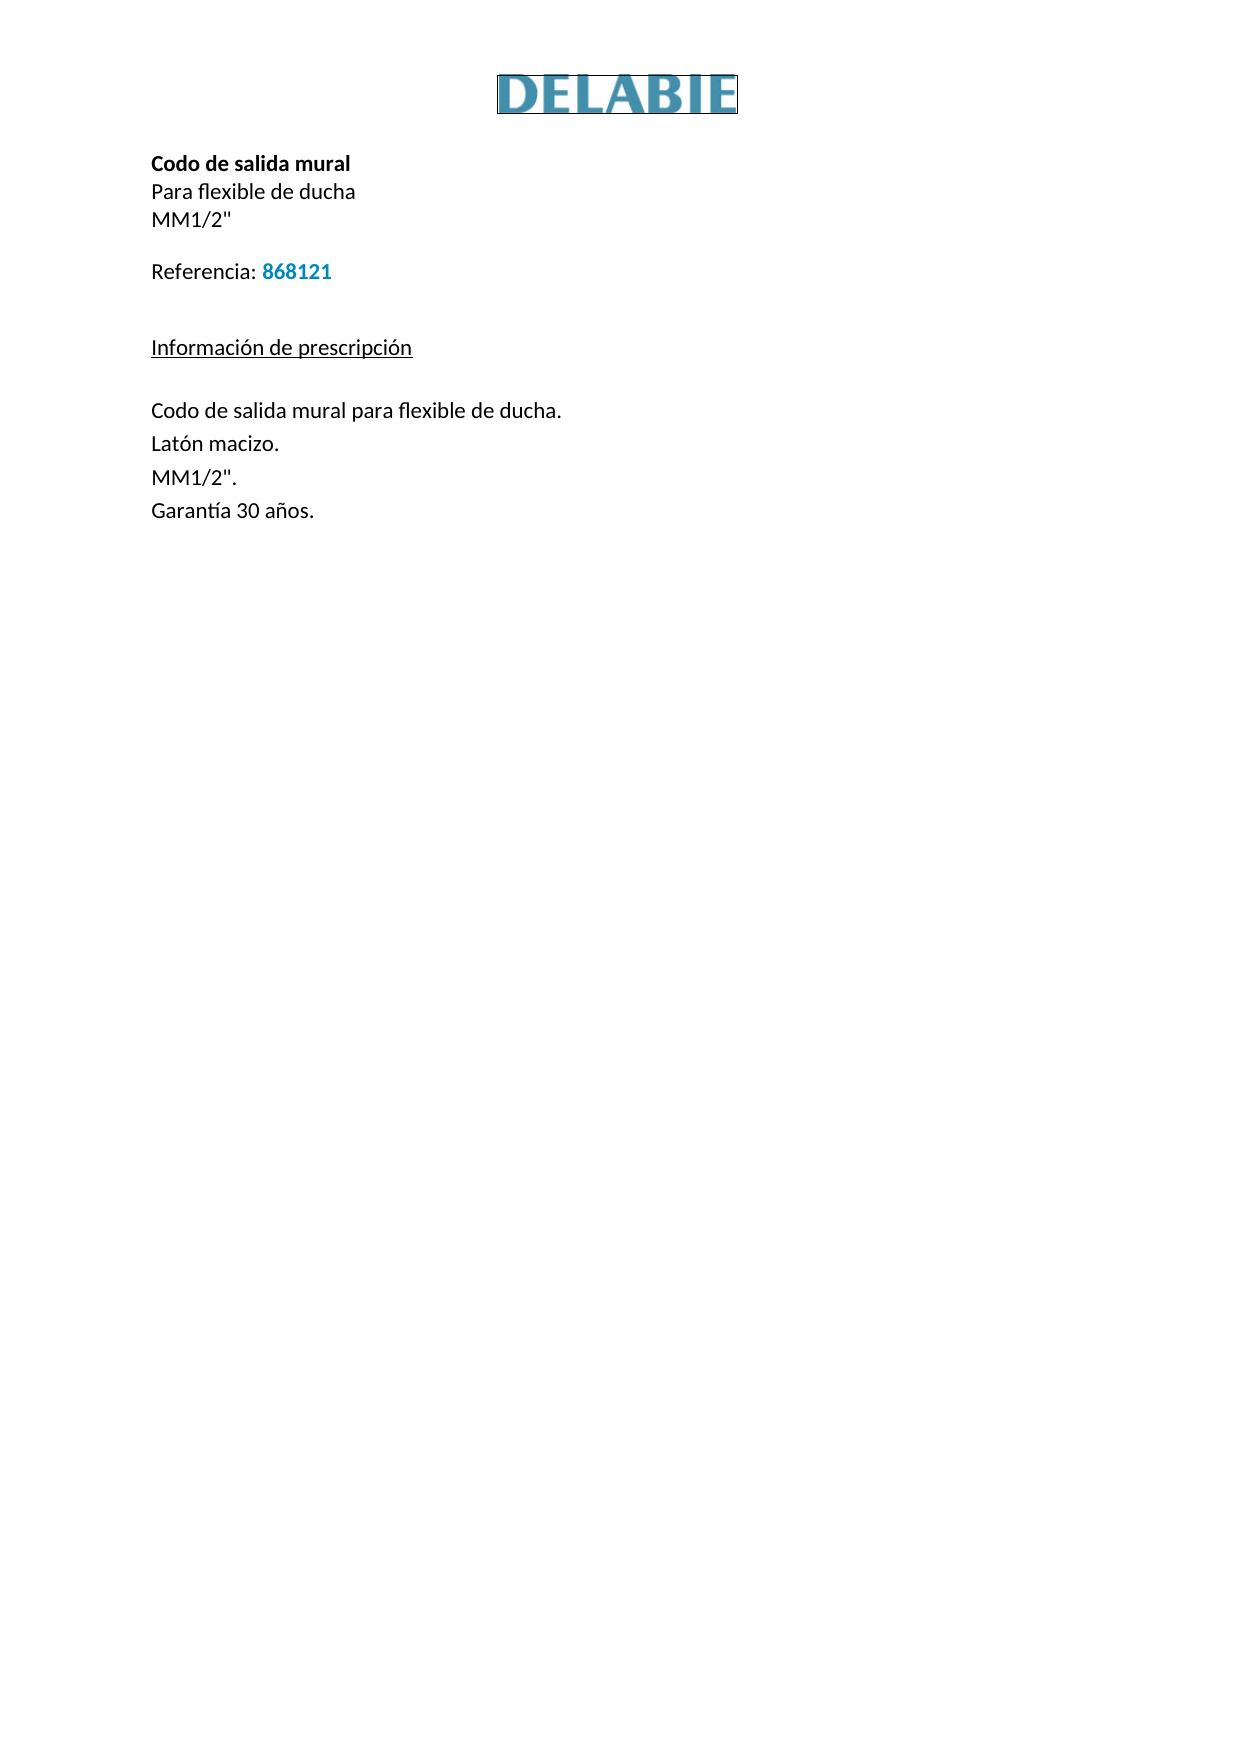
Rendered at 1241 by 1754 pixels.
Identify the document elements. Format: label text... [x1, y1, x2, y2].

picture [498, 76, 737, 113]
text MM1/2" [151, 205, 1084, 233]
text Latón macizo. [151, 429, 1084, 458]
text Para flexible de ducha [151, 177, 1084, 205]
text Codo de salida mural [151, 149, 1084, 177]
text Garantía 30 años. [151, 497, 1084, 525]
text Codo de salida mural para flexible de ducha. [151, 396, 1084, 424]
text Referencia: 868121 [151, 257, 1084, 285]
text Información de prescripción [151, 333, 1084, 361]
text MM1/2". [151, 463, 1084, 491]
